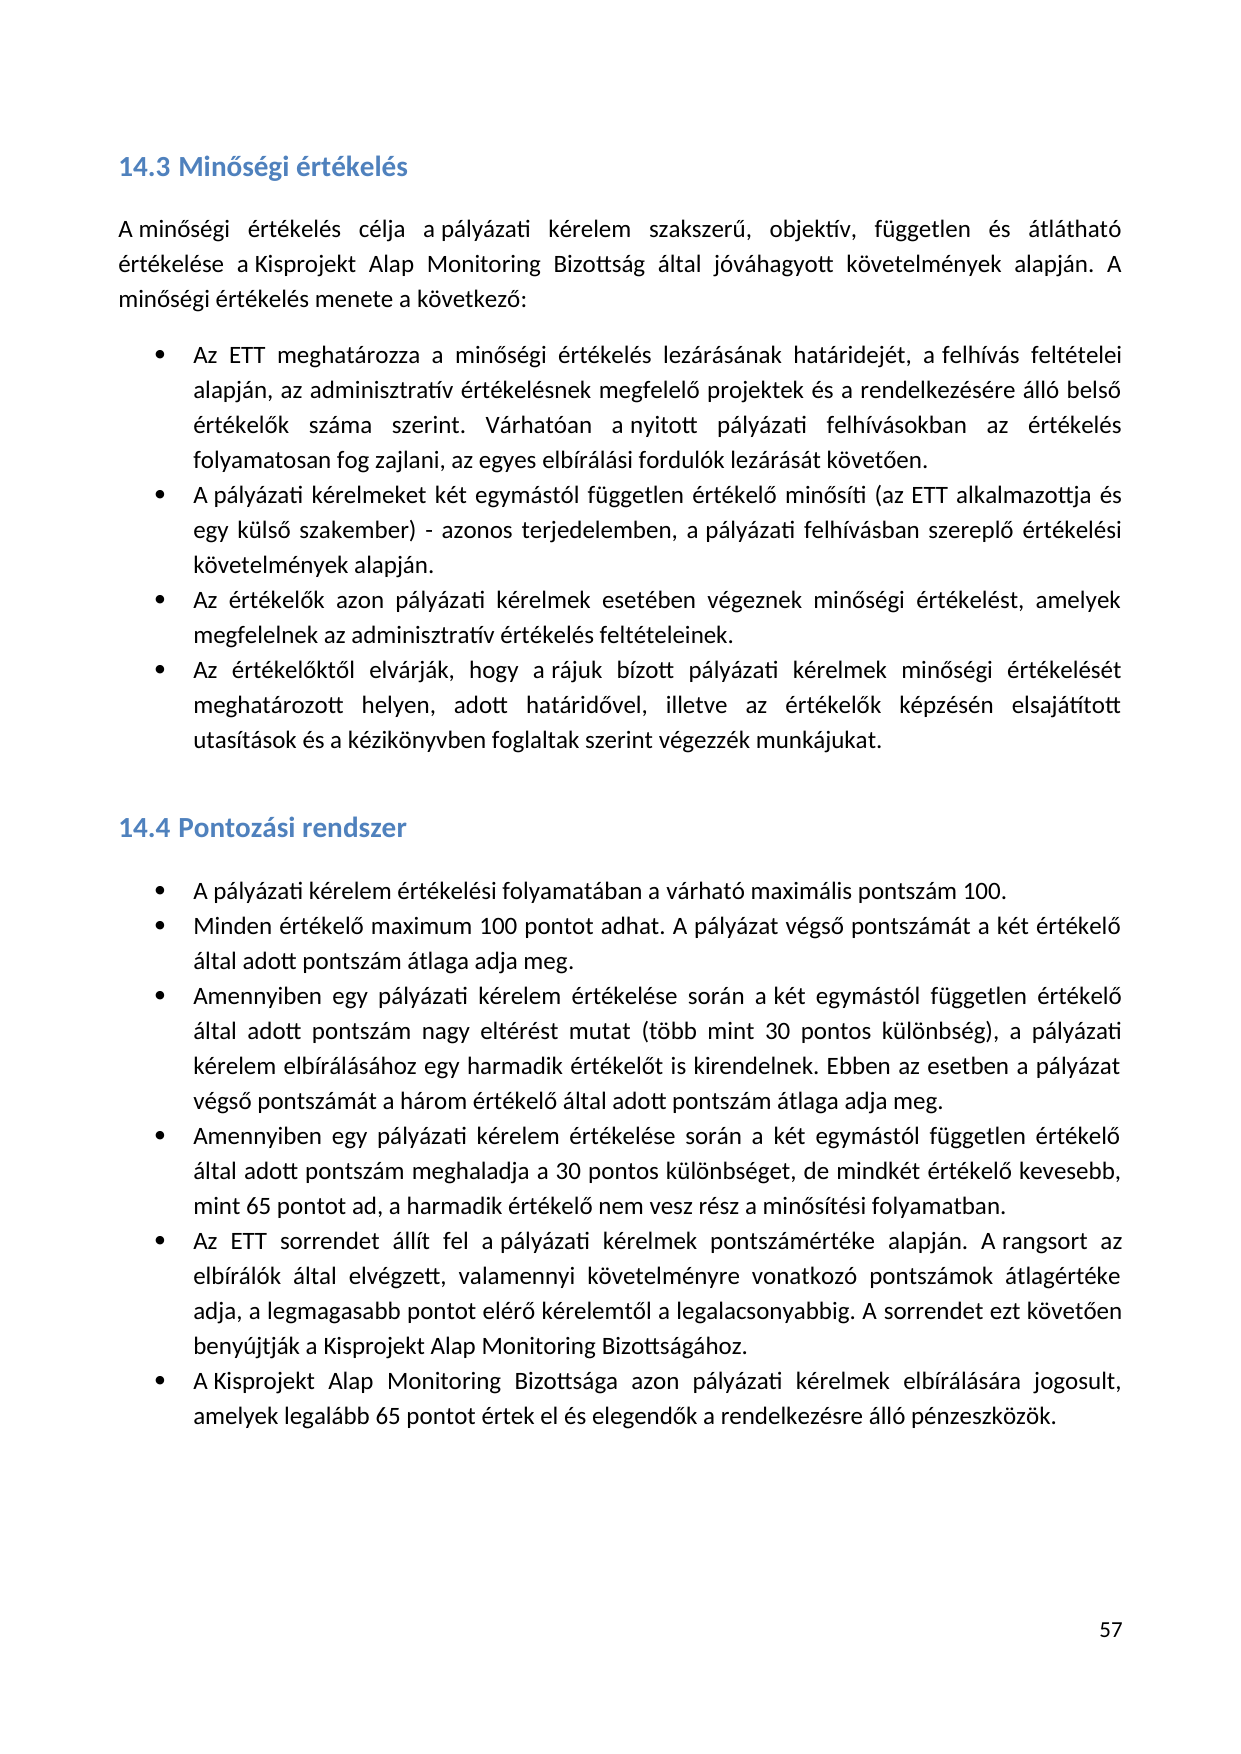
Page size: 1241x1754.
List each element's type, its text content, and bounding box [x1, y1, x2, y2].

list Amennyiben egy pályázati kérelem értékelése során a két egymástól független értékelő által adott pontszám meghaladja a 30 pontos különbséget, de mindkét értékelő kevesebb, mint 65 pontot ad, a harmadik értékelő nem vesz rész a minősítési folyamatban. [156, 1120, 1122, 1221]
list Az értékelőktől elvárják, hogy a rájuk bízott pályázati kérelmek minőségi értékelését meghatározott helyen, adott határidővel, illetve az értékelők képzésén elsajátított utasítások és a kézikönyvben foglaltak szerint végezzék munkájukat. [156, 654, 1122, 755]
text A minőségi értékelés célja a pályázati kérelem szakszerű, objektív, független és átlátható értékelése a Kisprojekt Alap Monitoring Bizottság által jóváhagyott követelmények alapján. A minőségi értékelés menete a következő: [118, 213, 1122, 314]
list Minden értékelő maximum 100 pontot adhat. A pályázat végső pontszámát a két értékelő által adott pontszám átlaga adja meg. [156, 910, 1122, 976]
list A pályázati kérelmeket két egymástól független értékelő minősíti (az ETT alkalmazottja és egy külső szakember) - azonos terjedelemben, a pályázati felhívásban szereplő értékelési követelmények alapján. [156, 479, 1122, 580]
subtitle Pontozási rendszer [118, 809, 1122, 845]
list Az értékelők azon pályázati kérelmek esetében végeznek minőségi értékelést, amelyek megfelelnek az adminisztratív értékelés feltételeinek. [156, 584, 1122, 650]
list Amennyiben egy pályázati kérelem értékelése során a két egymástól független értékelő által adott pontszám nagy eltérést mutat (több mint 30 pontos különbség), a pályázati kérelem elbírálásához egy harmadik értékelőt is kirendelnek. Ebben az esetben a pályázat végső pontszámát a három értékelő által adott pontszám átlaga adja meg. [156, 980, 1122, 1116]
list Az ETT meghatározza a minőségi értékelés lezárásának határidejét, a felhívás feltételei alapján, az adminisztratív értékelésnek megfelelő projektek és a rendelkezésére álló belső értékelők száma szerint. Várhatóan a nyitott pályázati felhívásokban az értékelés folyamatosan fog zajlani, az egyes elbírálási fordulók lezárását követően. [156, 339, 1122, 475]
list A Kisprojekt Alap Monitoring Bizottsága azon pályázati kérelmek elbírálására jogosult, amelyek legalább 65 pontot értek el és elegendők a rendelkezésre álló pénzeszközök. [156, 1365, 1122, 1431]
subtitle Minőségi értékelés [118, 148, 1122, 183]
list A pályázati kérelem értékelési folyamatában a várható maximális pontszám 100. [156, 875, 1122, 906]
list Az ETT sorrendet állít fel a pályázati kérelmek pontszámértéke alapján. A rangsort az elbírálók által elvégzett, valamennyi követelményre vonatkozó pontszámok átlagértéke adja, a legmagasabb pontot elérő kérelemtől a legalacsonyabbig. A sorrendet ezt követően benyújtják a Kisprojekt Alap Monitoring Bizottságához. [156, 1225, 1122, 1361]
